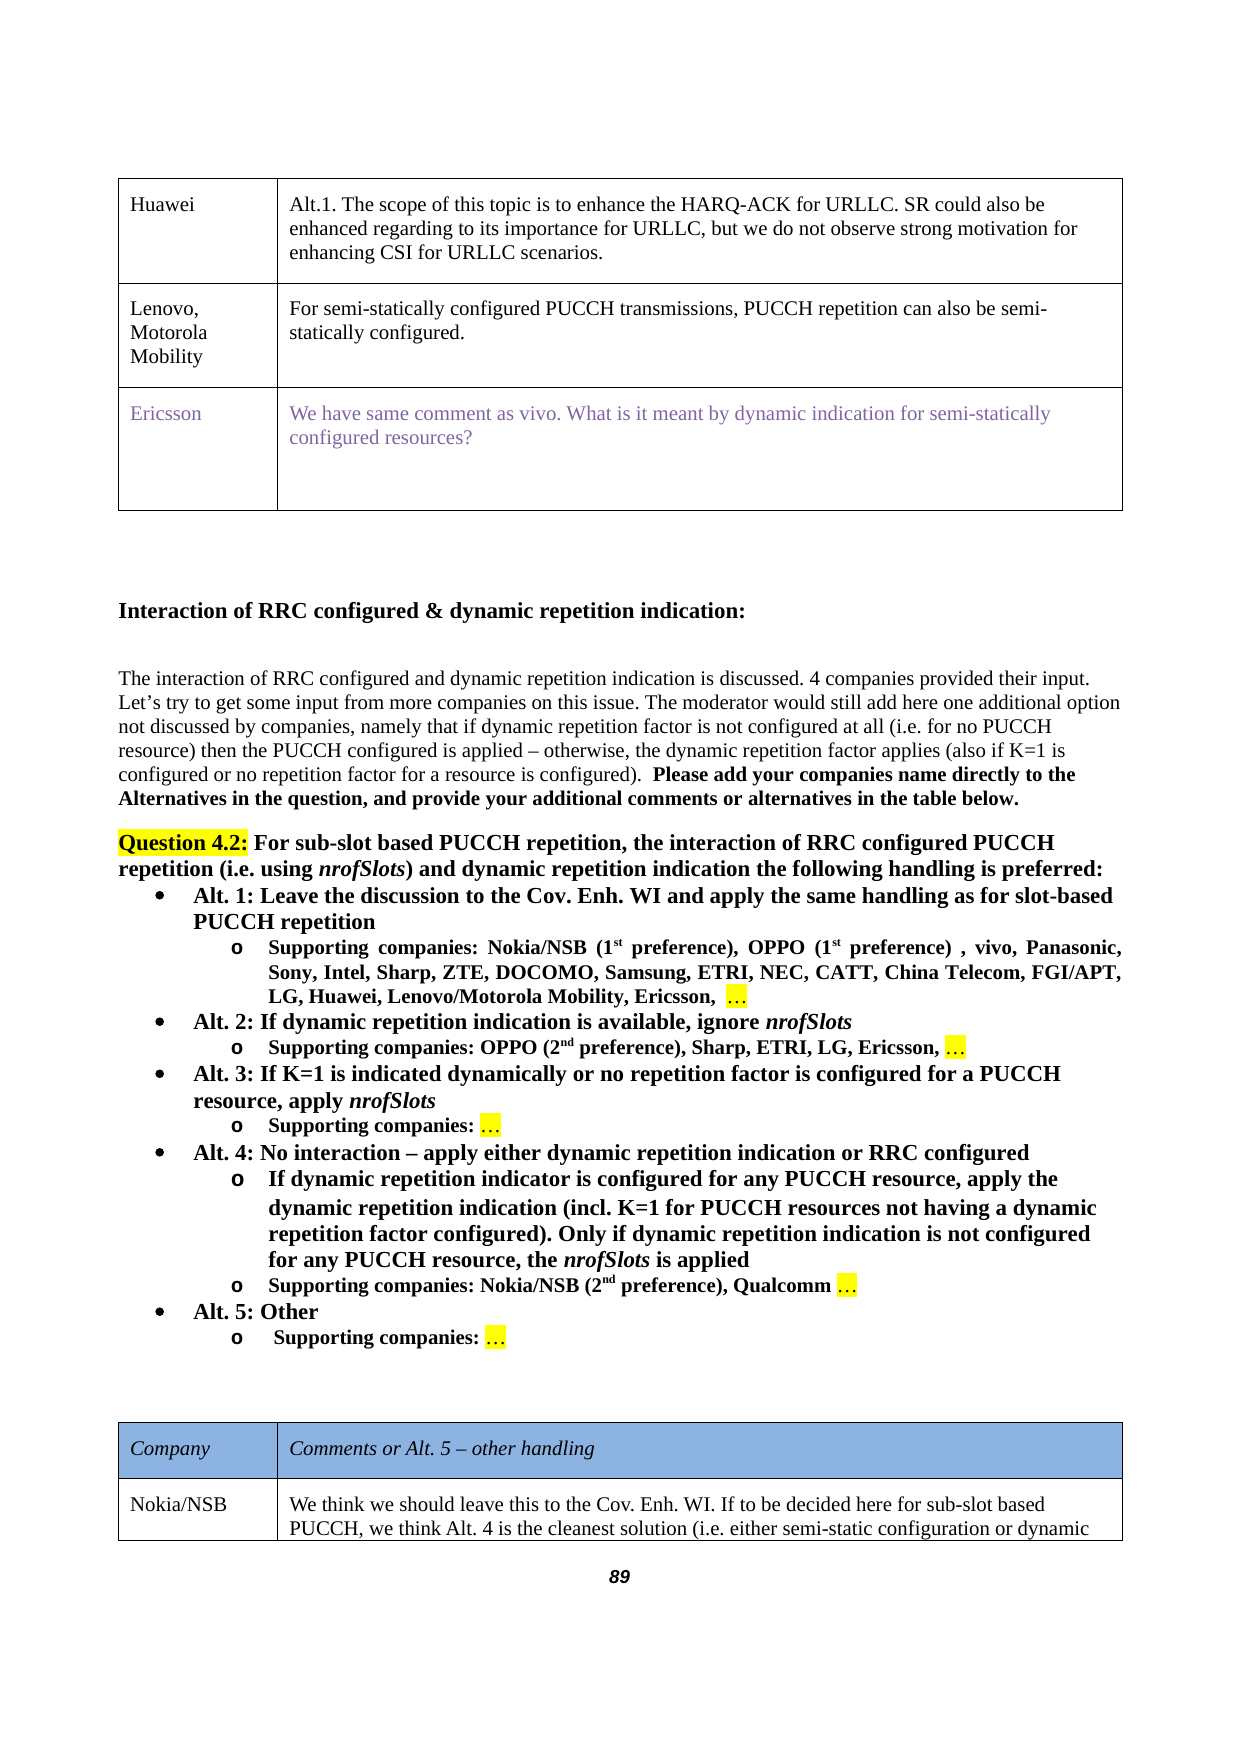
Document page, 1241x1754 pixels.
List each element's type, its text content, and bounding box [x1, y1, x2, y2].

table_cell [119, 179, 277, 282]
list Supporting companies: OPPO (2nd preference), Sharp, ETRI, LG, Ericsson, … [231, 1035, 1122, 1061]
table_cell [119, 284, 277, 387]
text Question 4.2: For sub-slot based PUCCH repetition, the interaction of RRC configured PUCCH repetition (i.e. using nrofSlots) and dynamic repetition indication the following handling is preferred: [118, 829, 1122, 882]
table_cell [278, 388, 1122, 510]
list Supporting companies: … [231, 1113, 1122, 1139]
list Supporting companies: Nokia/NSB (1st preference), OPPO (1st preference) , vivo, Panasonic, Sony, Intel, Sharp, ZTE, DOCOMO, Samsung, ETRI, NEC, CATT, China Telecom, FGI/APT, LG, Huawei, Lenovo/Motorola Mobility, Ericsson, … [231, 934, 1122, 1008]
list If dynamic repetition indicator is configured for any PUCCH resource, apply the dynamic repetition indication (incl. K=1 for PUCCH resources not having a dynamic repetition factor configured). Only if dynamic repetition indication is not configured for any PUCCH resource, the nrofSlots is applied [231, 1165, 1122, 1273]
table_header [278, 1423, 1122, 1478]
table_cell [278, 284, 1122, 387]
list Alt. 4: No interaction – apply either dynamic repetition indication or RRC configured [156, 1139, 1122, 1165]
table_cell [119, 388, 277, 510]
list Supporting companies: Nokia/NSB (2nd preference), Qualcomm … [231, 1273, 1122, 1298]
text Interaction of RRC configured & dynamic repetition indication: [118, 597, 1122, 623]
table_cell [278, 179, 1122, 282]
list Supporting companies: … [231, 1325, 1122, 1350]
text The interaction of RRC configured and dynamic repetition indication is discussed. 4 companies provided their input. Let’s try to get some input from more companies on this issue. The moderator would still add here one additional option not discussed by companies, namely that if dynamic repetition factor is not configured at all (i.e. for no PUCCH resource) then the PUCCH configured is applied – otherwise, the dynamic repetition factor applies (also if K=1 is configured or no repetition factor for a resource is configured). Please add your companies name directly to the Alternatives in the question, and provide your additional comments or alternatives in the table below. [118, 666, 1122, 810]
list Alt. 1: Leave the discussion to the Cov. Enh. WI and apply the same handling as for slot-based PUCCH repetition [156, 882, 1122, 934]
list Alt. 2: If dynamic repetition indication is available, ignore nrofSlots [156, 1008, 1122, 1035]
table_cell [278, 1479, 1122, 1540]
list Alt. 3: If K=1 is indicated dynamically or no repetition factor is configured for a PUCCH resource, apply nrofSlots [156, 1061, 1122, 1113]
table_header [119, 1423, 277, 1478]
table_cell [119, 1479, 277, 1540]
list Alt. 5: Other [156, 1298, 1122, 1325]
